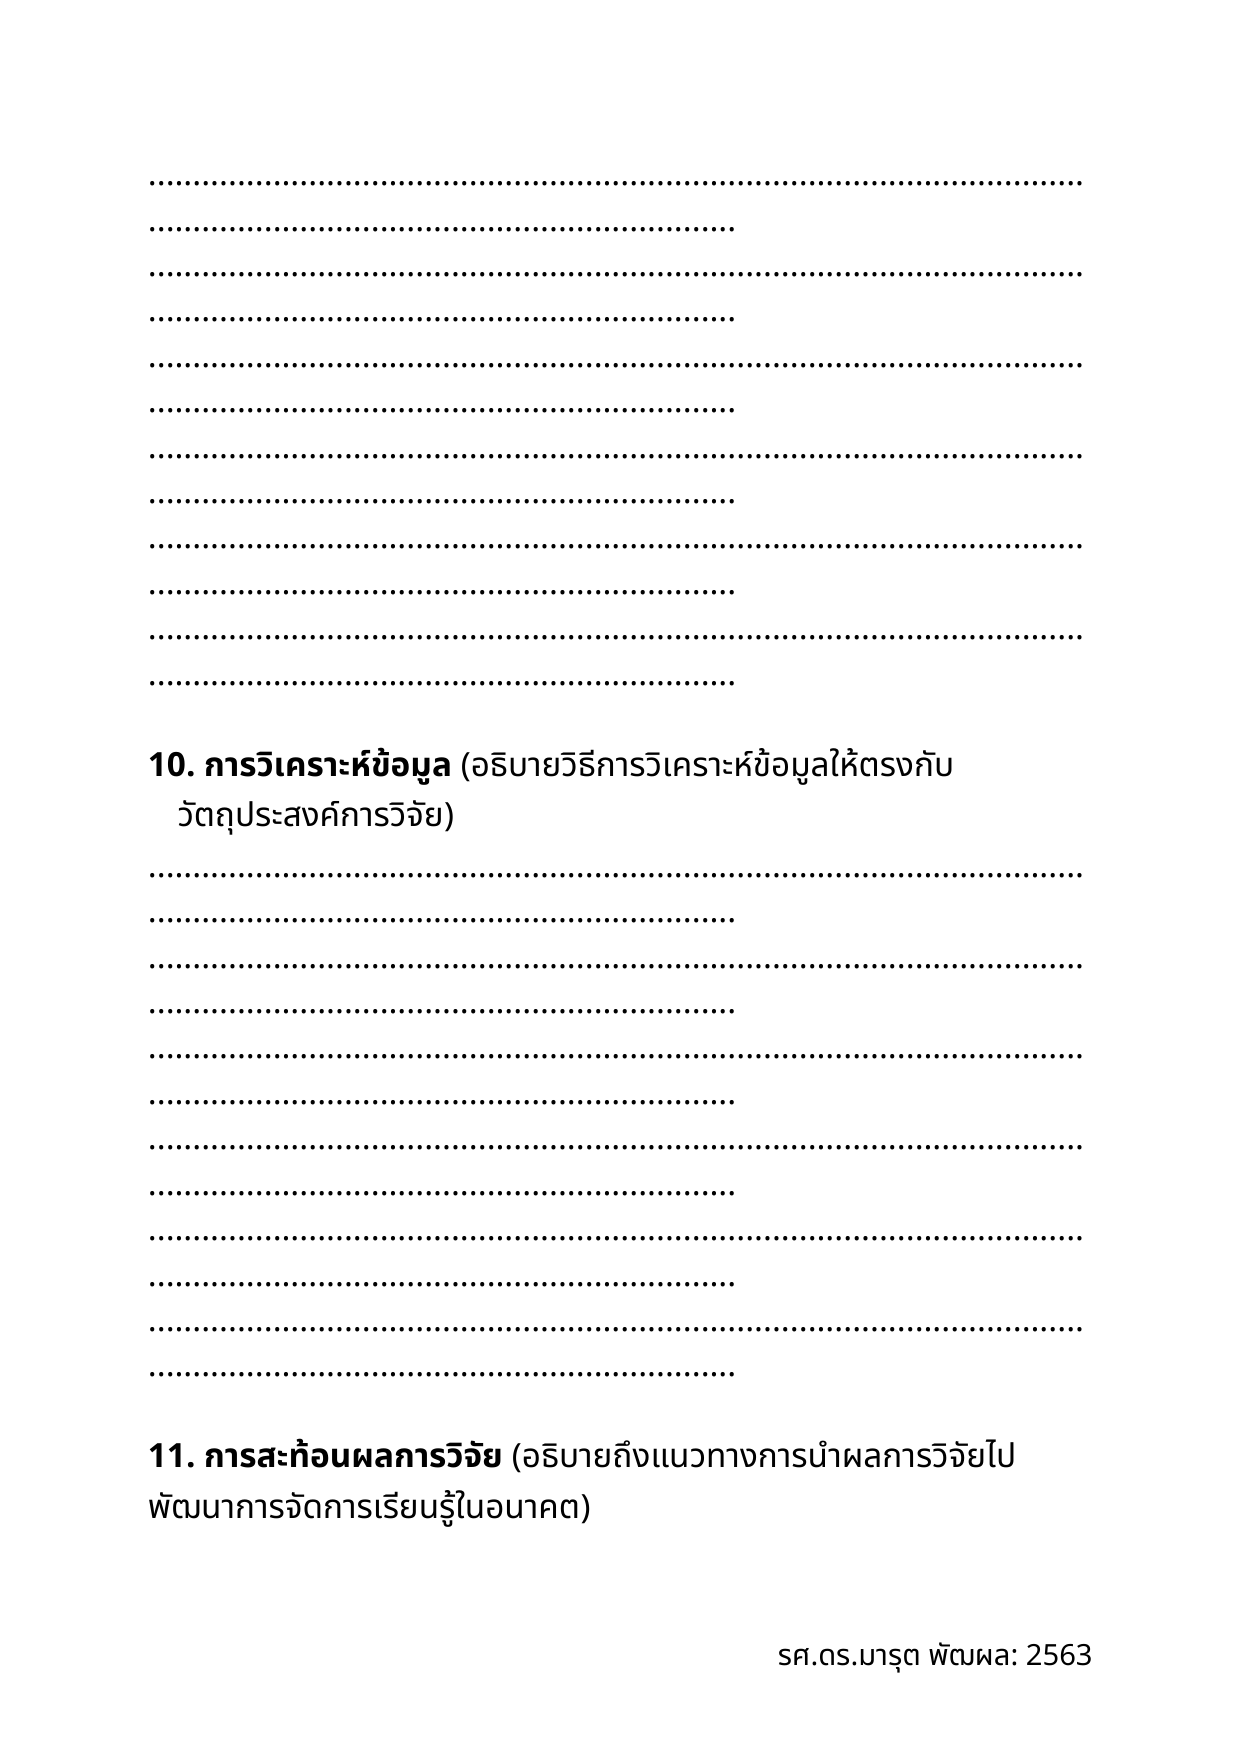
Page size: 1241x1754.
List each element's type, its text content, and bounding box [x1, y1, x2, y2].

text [148, 150, 1092, 241]
text 10. การวิเคราะห์ข้อมูล (อธิบายวิธีการวิเคราะห์ข้อมูลให้ตรงกับวัตถุประสงค์การวิจัย) [148, 740, 1092, 842]
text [148, 1296, 1092, 1387]
text 11. การสะท้อนผลการวิจัย (อธิบายถึงแนวทางการนำผลการวิจัยไปพัฒนาการจัดการเรียนรู้ในอนาคต) [148, 1432, 1092, 1533]
